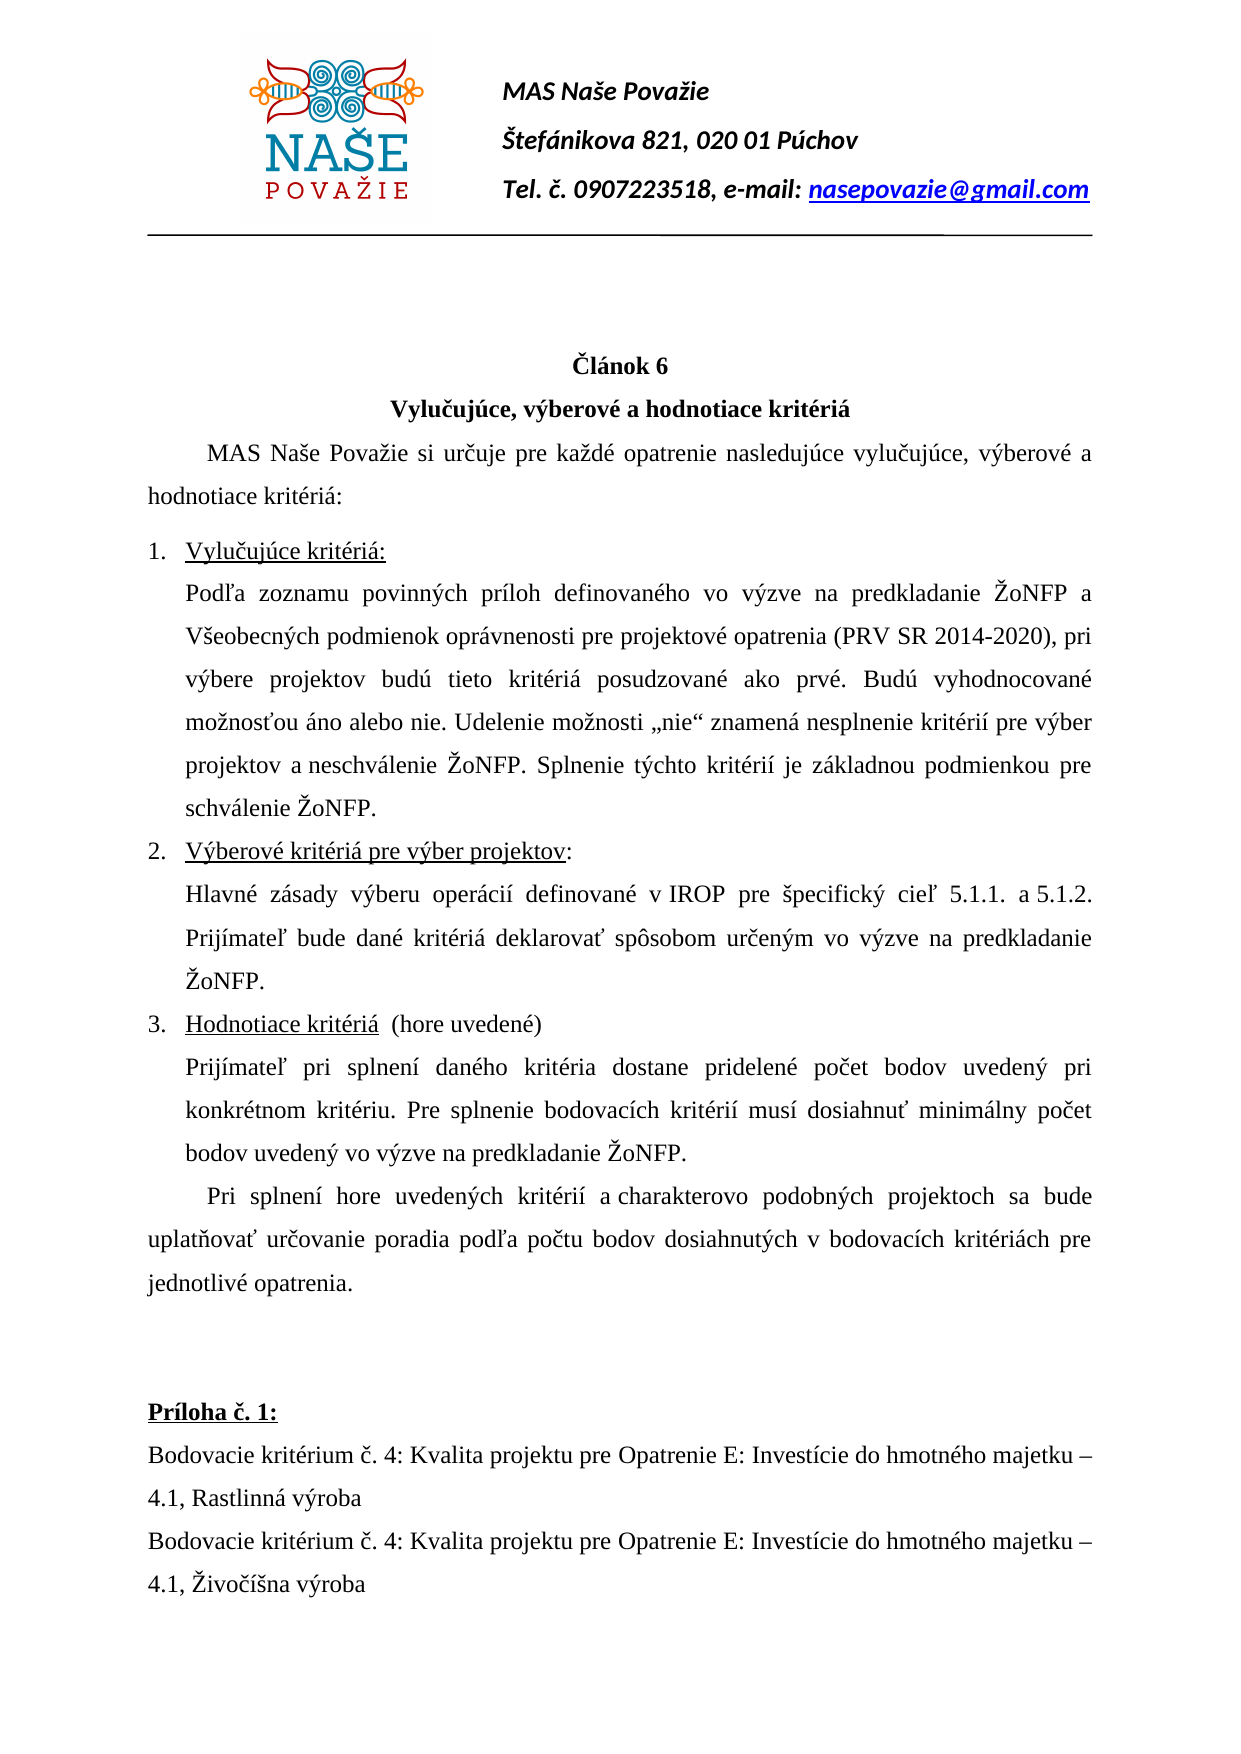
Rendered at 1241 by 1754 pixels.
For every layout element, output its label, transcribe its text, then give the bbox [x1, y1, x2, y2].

text Hlavné zásady výberu operácií definované v IROP pre špecifický cieľ 5.1.1. a 5.1.2. Prijímateľ bude dané kritériá deklarovať spôsobom určeným vo výzve na predkladanie ŽoNFP. [185, 879, 1093, 994]
text Bodovacie kritérium č. 4: Kvalita projektu pre Opatrenie E: Investície do hmotného majetku – 4.1, Rastlinná výroba [148, 1440, 1093, 1512]
text MAS Naše Považie si určuje pre každé opatrenie nasledujúce vylučujúce, výberové a hodnotiace kritériá: [148, 438, 1093, 509]
text Vylučujúce, výberové a hodnotiace kritériá [148, 394, 1093, 423]
text Pri splnení hore uvedených kritérií a charakterovo podobných projektoch sa bude uplatňovať určovanie poradia podľa počtu bodov dosiahnutých v bodovacích kritériách pre jednotlivé opatrenia. [148, 1181, 1093, 1296]
text Bodovacie kritérium č. 4: Kvalita projektu pre Opatrenie E: Investície do hmotného majetku – 4.1, Živočíšna výroba [148, 1526, 1093, 1598]
list Vylučujúce kritériá: [148, 536, 1093, 565]
list Výberové kritériá pre výber projektov: [148, 836, 1093, 865]
picture [240, 32, 433, 225]
list Hodnotiace kritériá (hore uvedené) [148, 1009, 1093, 1038]
text Podľa zoznamu povinných príloh definovaného vo výzve na predkladanie ŽoNFP a Všeobecných podmienok oprávnenosti pre projektové opatrenia (PRV SR 2014-2020), pri výbere projektov budú tieto kritériá posudzované ako prvé. Budú vyhodnocované možnosťou áno alebo nie. Udelenie možnosti „nie“ znamená nesplnenie kritérií pre výber projektov a neschválenie ŽoNFP. Splnenie týchto kritérií je základnou podmienkou pre schválenie ŽoNFP. [185, 578, 1093, 822]
text Prijímateľ pri splnení daného kritéria dostane pridelené počet bodov uvedený pri konkrétnom kritériu. Pre splnenie bodovacích kritérií musí dosiahnuť minimálny počet bodov uvedený vo výzve na predkladanie ŽoNFP. [185, 1052, 1093, 1167]
text Článok 6 [148, 351, 1093, 380]
text Príloha č. 1: [148, 1397, 1093, 1426]
